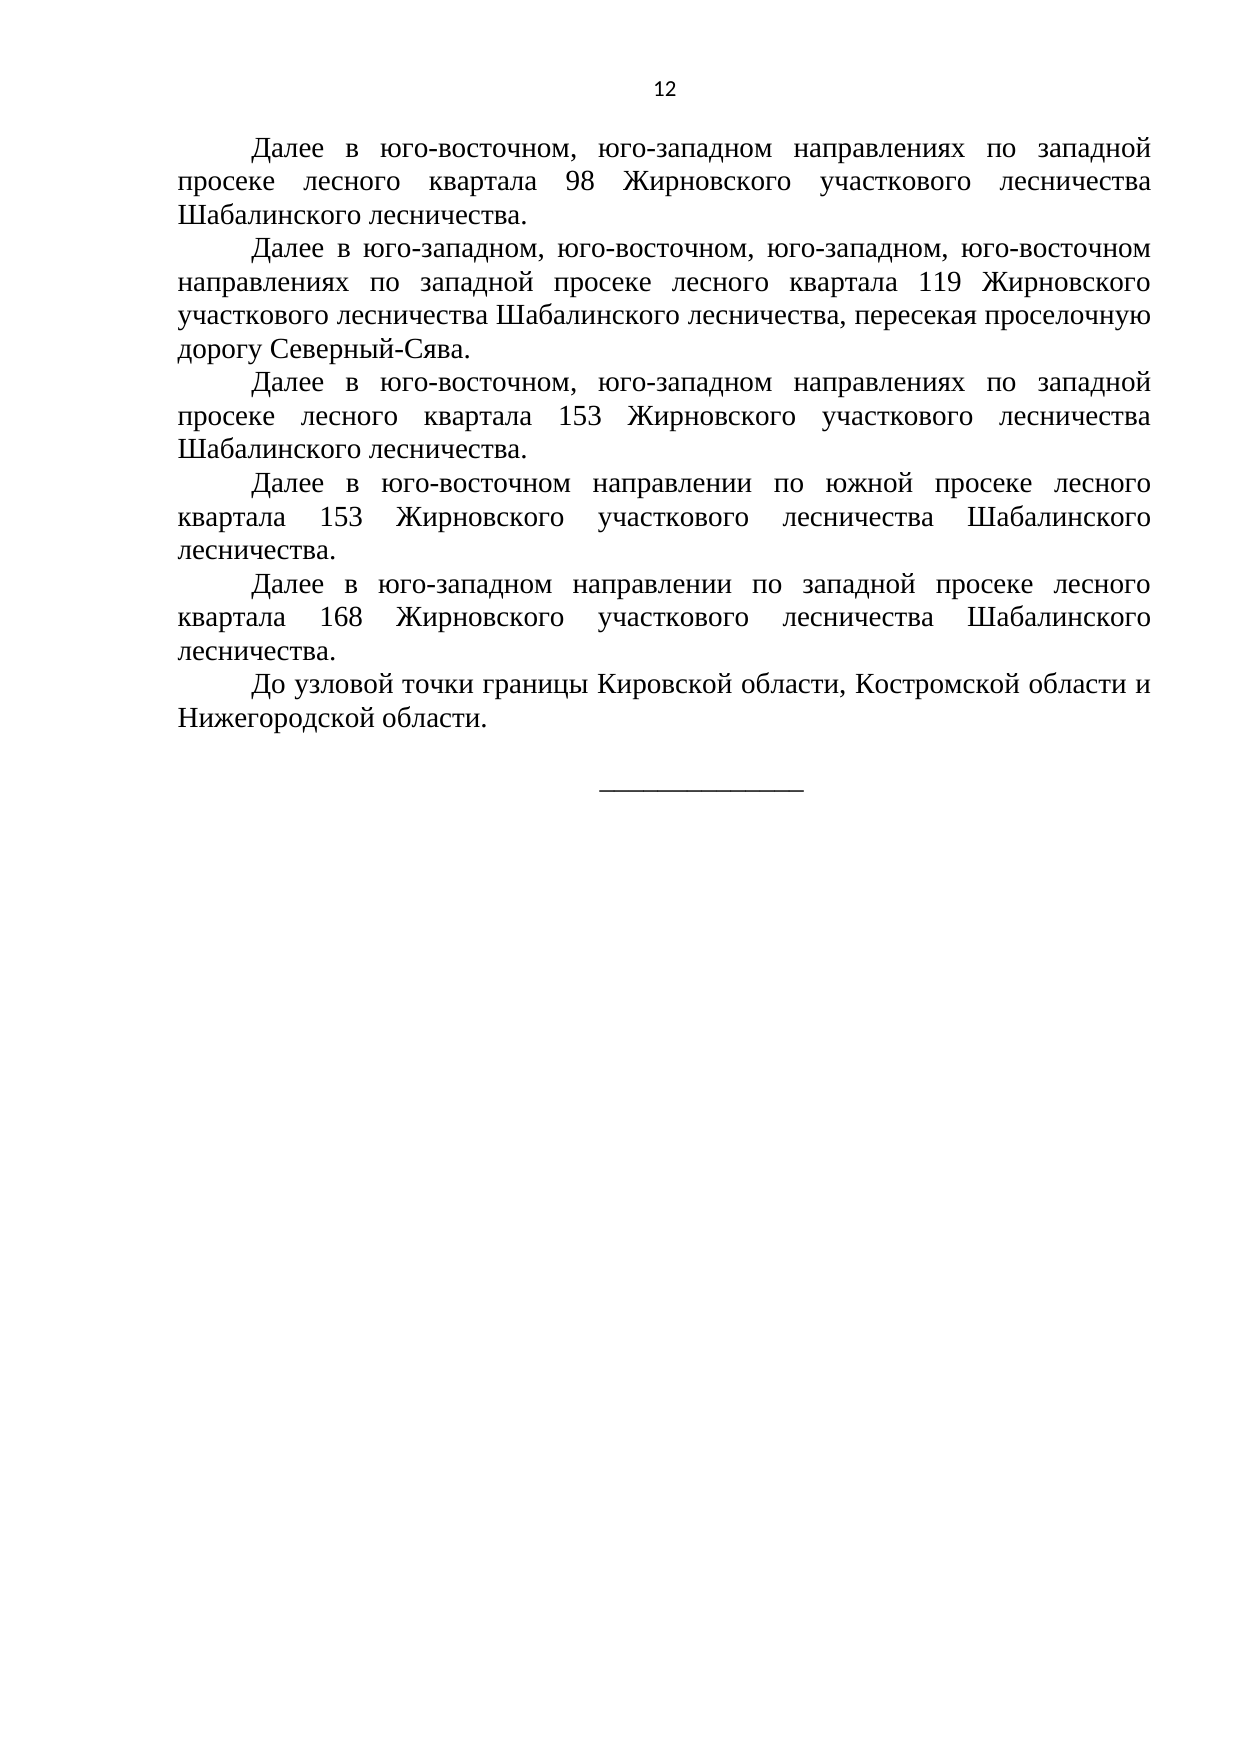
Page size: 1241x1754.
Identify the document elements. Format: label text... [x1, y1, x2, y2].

text Далее в юго-западном, юго-восточном, юго-западном, юго-восточном направлениях по западной просеке лесного квартала 119 Жирновского участкового лесничества Шабалинского лесничества, пересекая проселочную дорогу Северный-Сява. [177, 230, 1152, 364]
text Далее в юго-восточном направлении по южной просеке лесного квартала 153 Жирновского участкового лесничества Шабалинского лесничества. [177, 465, 1152, 566]
text До узловой точки границы Кировской области, Костромской области и Нижегородской области. [177, 666, 1152, 733]
text Далее в юго-западном направлении по западной просеке лесного квартала 168 Жирновского участкового лесничества Шабалинского лесничества. [177, 566, 1152, 666]
text Далее в юго-восточном, юго-западном направлениях по западной просеке лесного квартала 153 Жирновского участкового лесничества Шабалинского лесничества. [177, 364, 1152, 465]
text ______________ [177, 762, 1152, 795]
text Далее в юго-восточном, юго-западном направлениях по западной просеке лесного квартала 98 Жирновского участкового лесничества Шабалинского лесничества. [177, 130, 1152, 230]
